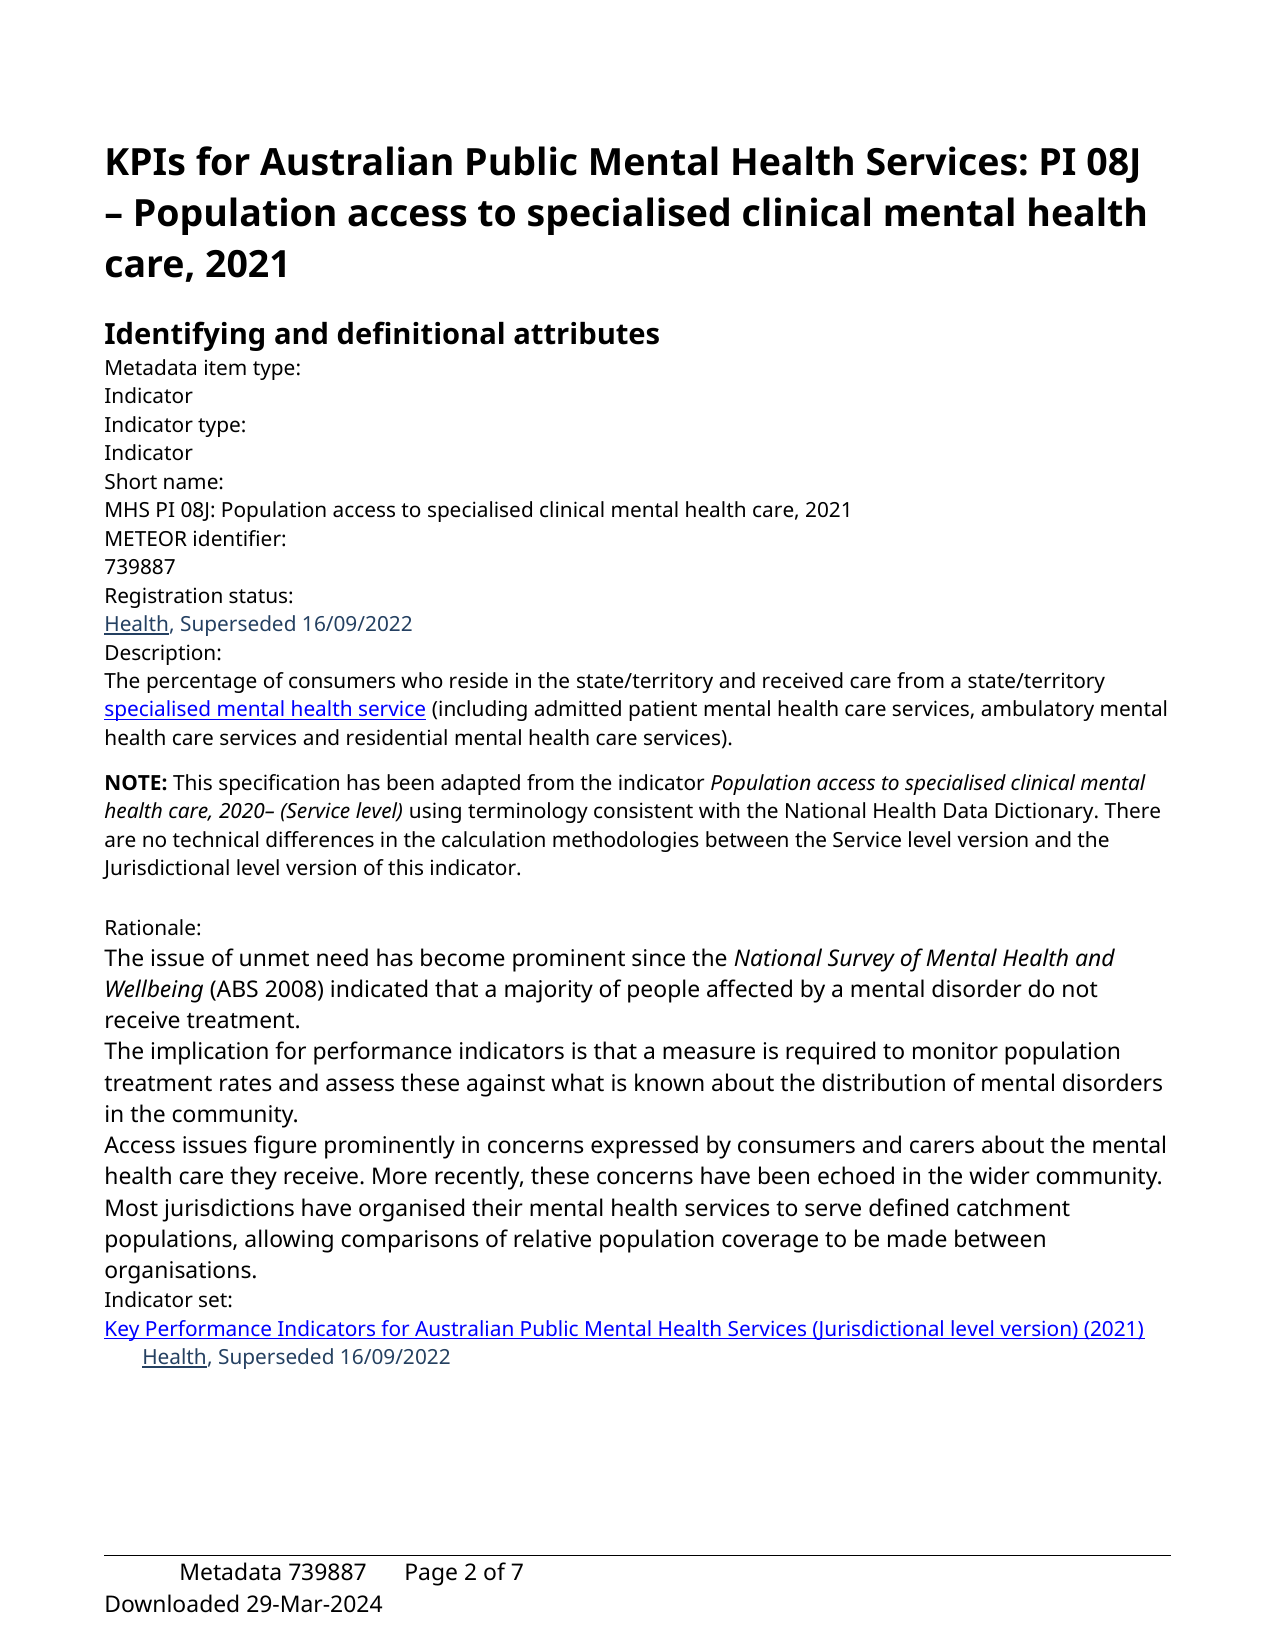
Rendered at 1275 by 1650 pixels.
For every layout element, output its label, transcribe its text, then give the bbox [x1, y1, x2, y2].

subtitle KPIs for Australian Public Mental Health Services: PI 08J – Population access to specialised clinical mental health care, 2021 [104, 135, 1171, 288]
